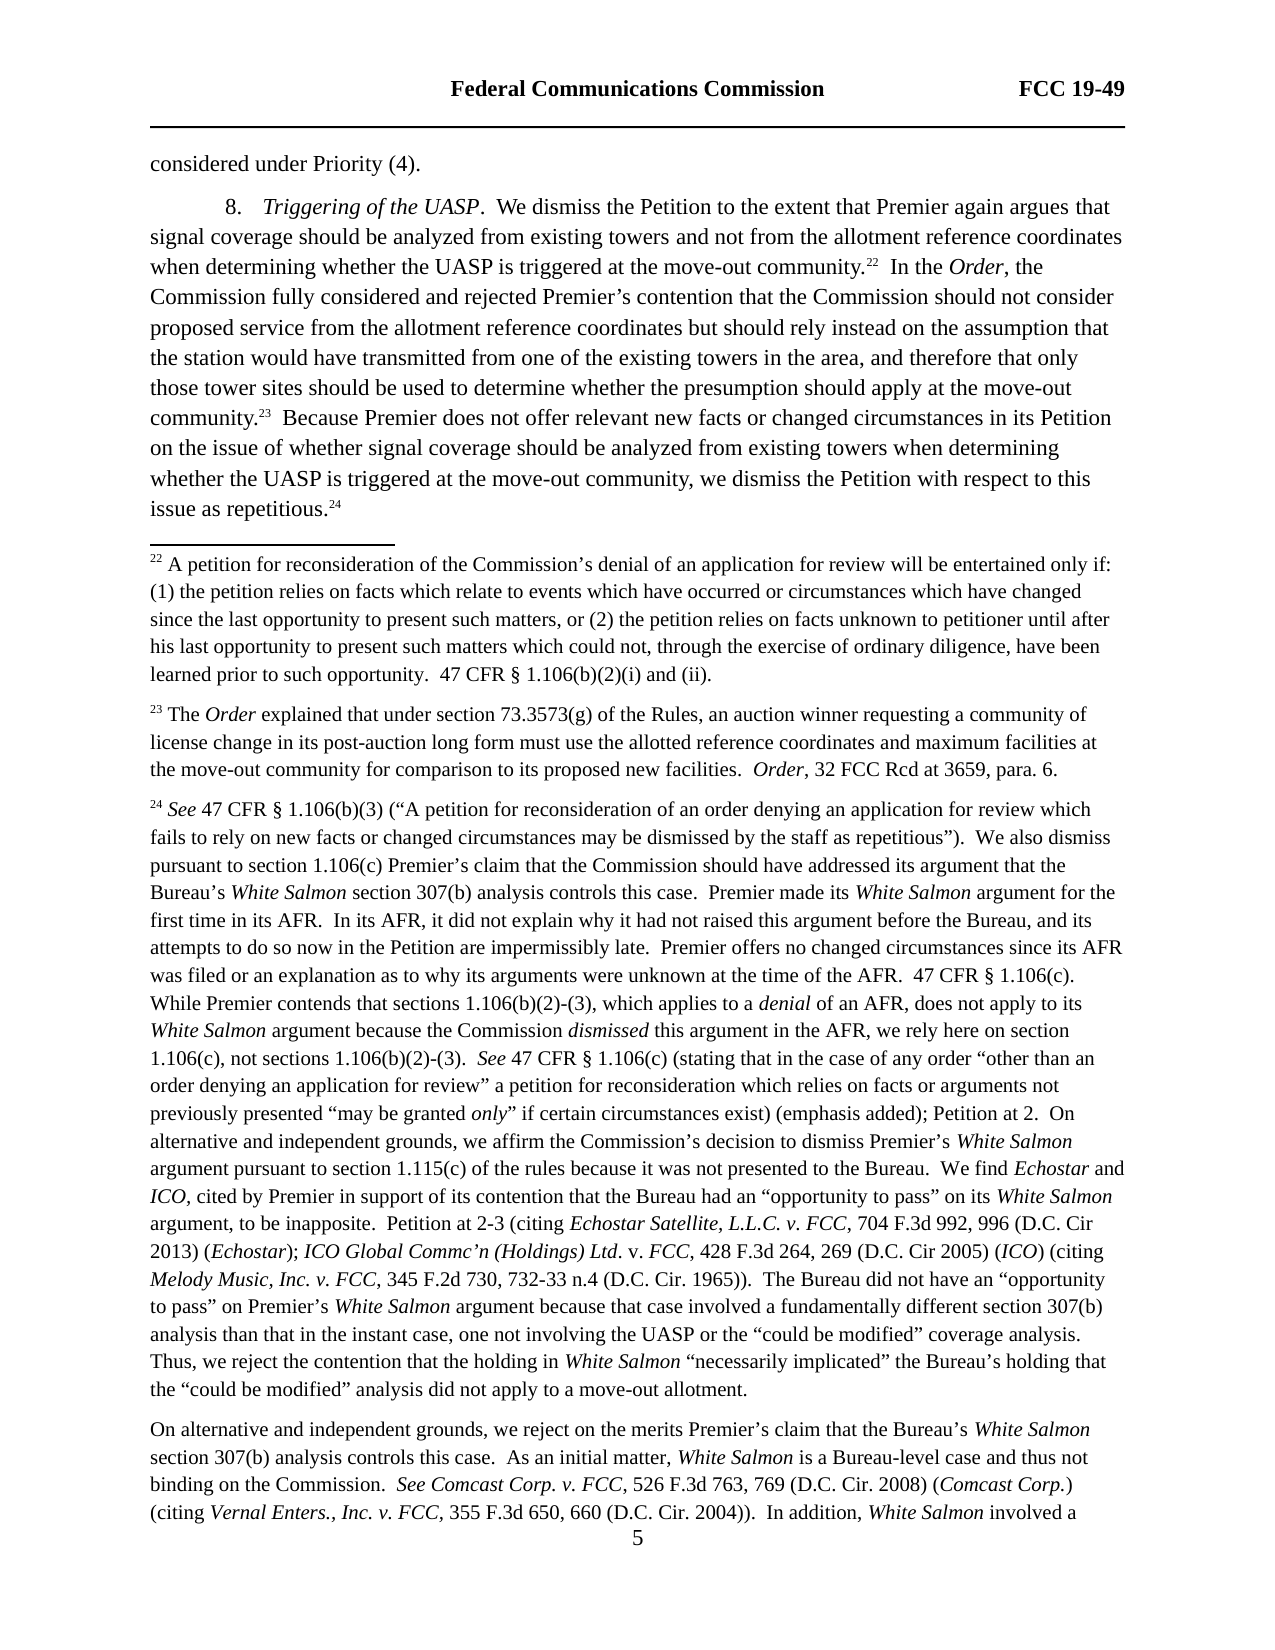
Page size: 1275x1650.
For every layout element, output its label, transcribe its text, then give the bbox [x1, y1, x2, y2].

text We affirm the finding that the proposed community change from Clatskanie to Napavine constitutes a preferential arrangement of allotments under Section 307(b), as Clatskanie is appropriately considered under Priority (4). [150, 150, 1125, 176]
text Triggering of the UASP. We dismiss the Petition to the extent that Premier again argues that signal coverage should be analyzed from existing towers and not from the allotment reference coordinates when determining whether the UASP is triggered at the move-out community. In the Order, the Commission fully considered and rejected Premier’s contention that the Commission should not consider proposed service from the allotment reference coordinates but should rely instead on the assumption that the station would have transmitted from one of the existing towers in the area, and therefore that only those tower sites should be used to determine whether the presumption should apply at the move-out community. Because Premier does not offer relevant new facts or changed circumstances in its Petition on the issue of whether signal coverage should be analyzed from existing towers when determining whether the UASP is triggered at the move-out community, we dismiss the Petition with respect to this issue as repetitious. [150, 193, 1125, 521]
